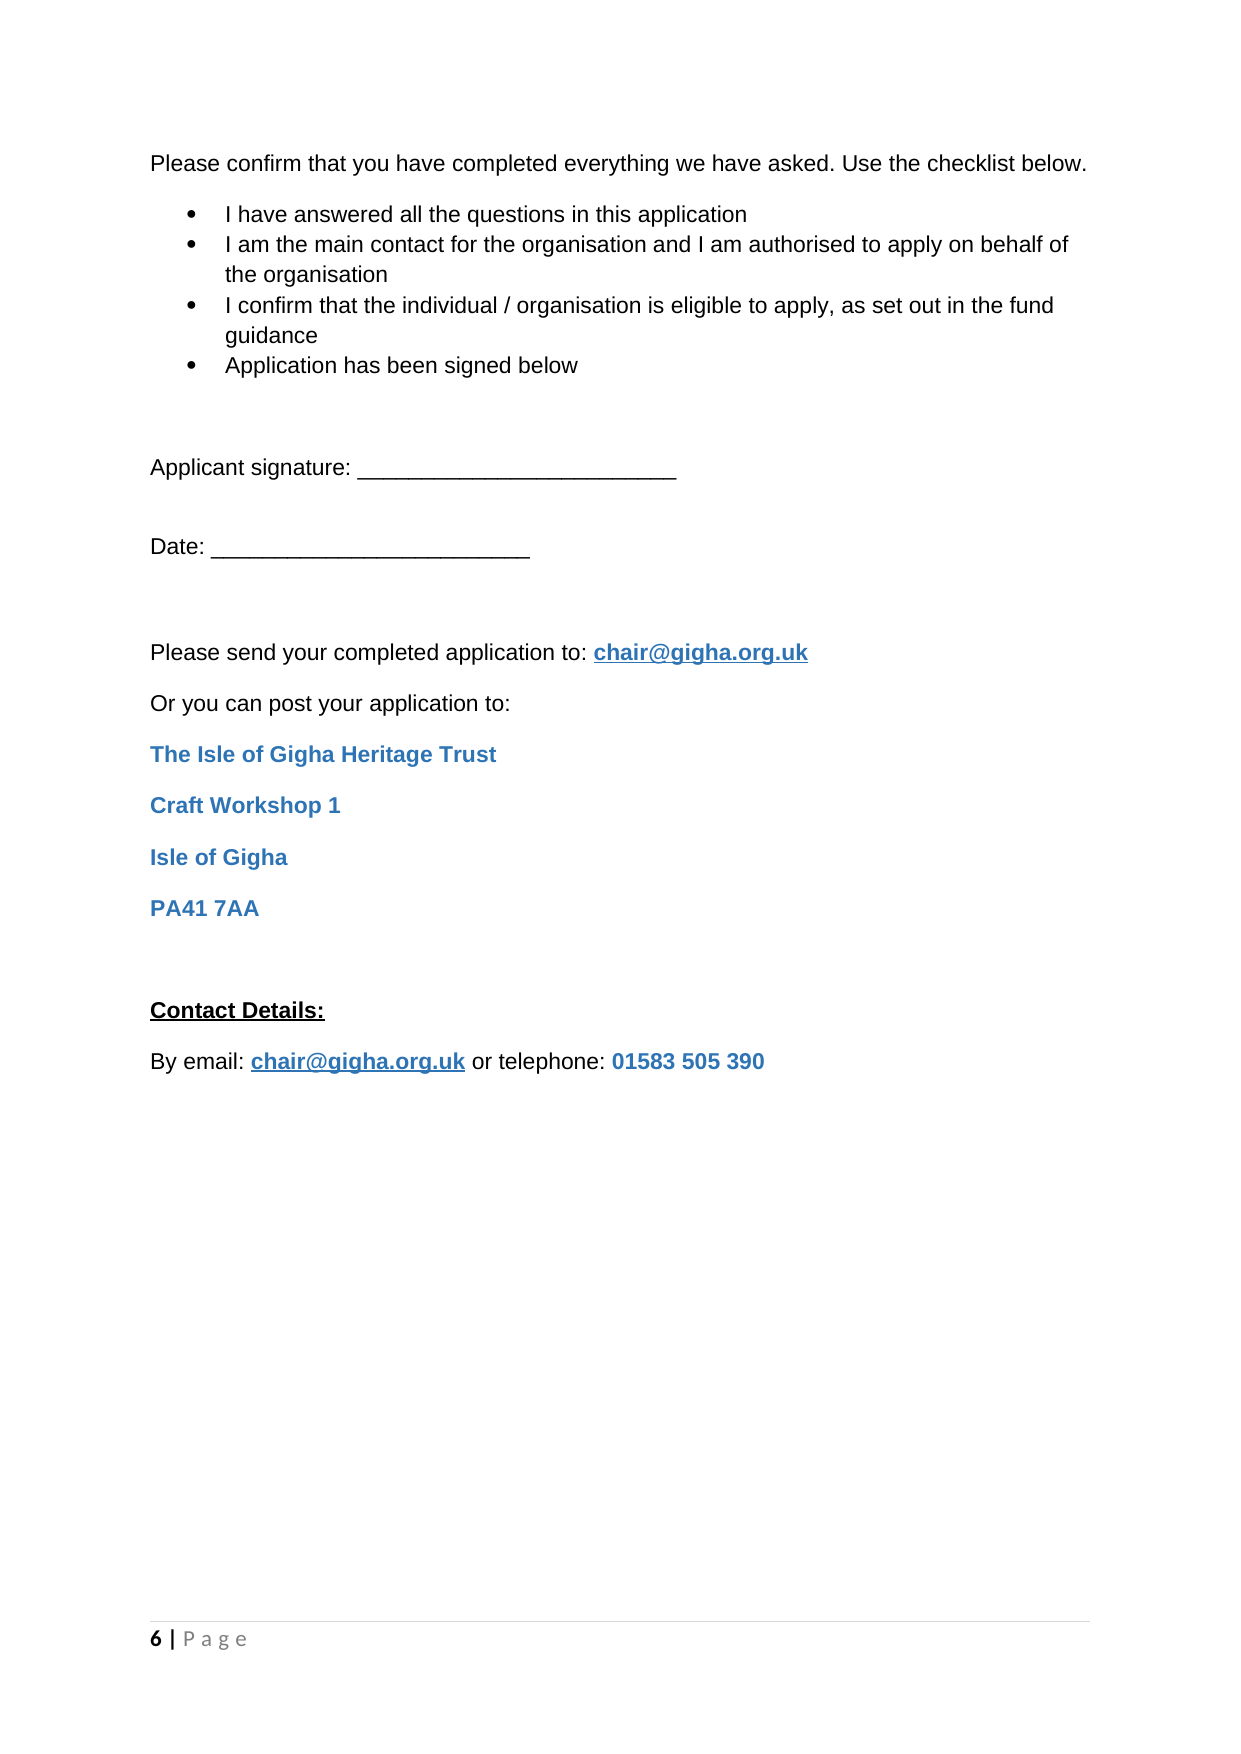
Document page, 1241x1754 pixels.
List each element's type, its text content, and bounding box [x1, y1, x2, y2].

text Please send your completed application to: chair@gigha.org.uk [150, 639, 1090, 666]
list Application has been signed below [187, 352, 1090, 378]
text PA41 7AA [150, 894, 1090, 921]
text The Isle of Gigha Heritage Trust [150, 741, 1090, 768]
text Applicant signature: _________________________ [150, 454, 1090, 481]
text Please confirm that you have completed everything we have asked. Use the checklist below. [150, 150, 1090, 176]
text Isle of Gigha [150, 843, 1090, 870]
list I am the main contact for the organisation and I am authorised to apply on behalf of the organisation [187, 231, 1090, 288]
text By email: chair@gigha.org.uk or telephone: 01583 505 390 [150, 1048, 1090, 1074]
list I confirm that the individual / organisation is eligible to apply, as set out in the fund guidance [187, 292, 1090, 348]
text Or you can post your application to: [150, 690, 1090, 717]
text Craft Workshop 1 [150, 792, 1090, 819]
list I have answered all the questions in this application [187, 201, 1090, 227]
text Contact Details: [150, 997, 1090, 1023]
text Date: _________________________ [150, 533, 1090, 559]
